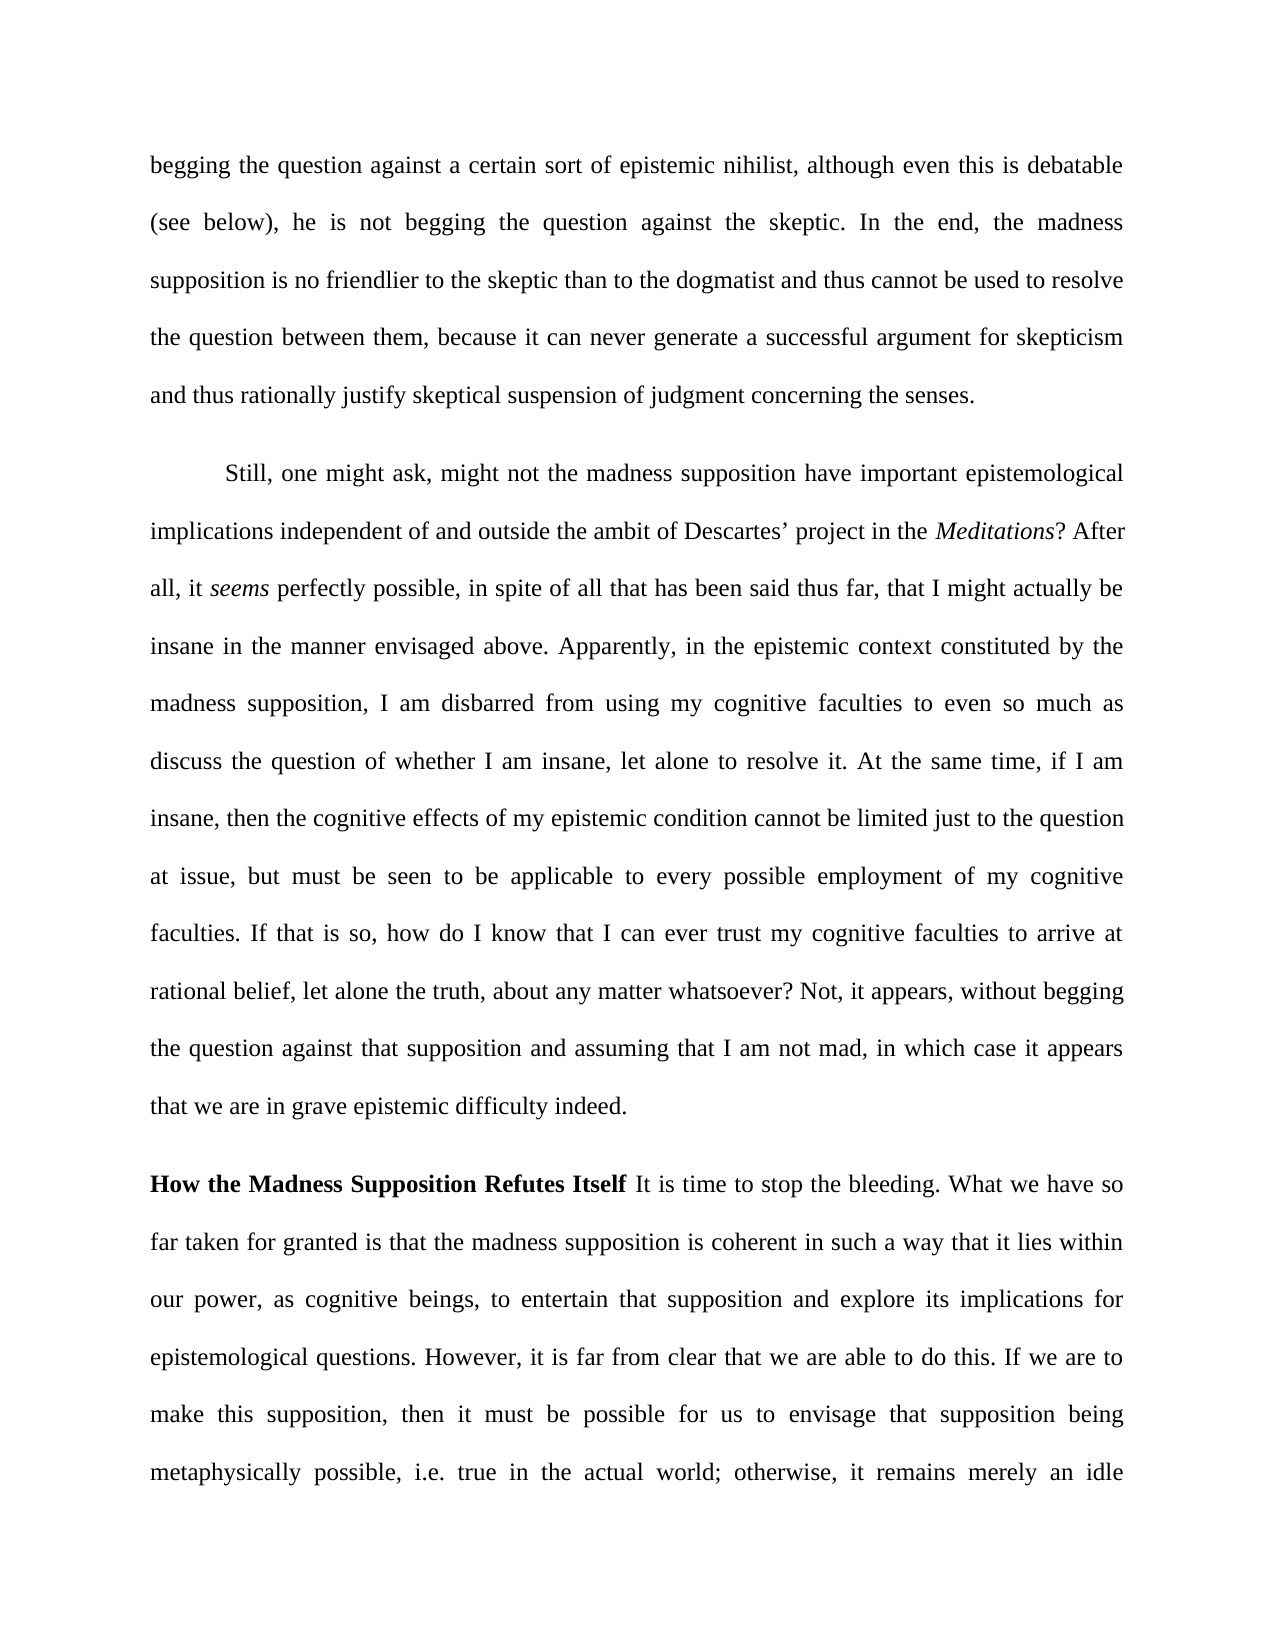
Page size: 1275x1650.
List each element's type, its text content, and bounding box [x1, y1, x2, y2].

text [150, 150, 1125, 409]
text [150, 1169, 1125, 1485]
text Still, one might ask, might not the madness supposition have important epistemological implications independent of and outside the ambit of Descartes’ project in the Meditations? After all, it seems perfectly possible, in spite of all that has been said thus far, that I might actually be insane in the manner envisaged above. Apparently, in the epistemic context constituted by the madness supposition, I am disbarred from using my cognitive faculties to even so much as discuss the question of whether I am insane, let alone to resolve it. At the same time, if I am insane, then the cognitive effects of my epistemic condition cannot be limited just to the question at issue, but must be seen to be applicable to every possible employment of my cognitive faculties. If that is so, how do I know that I can ever trust my cognitive faculties to arrive at rational belief, let alone the truth, about any matter whatsoever? Not, it appears, without begging the question against that supposition and assuming that I am not mad, in which case it appears that we are in grave epistemic difficulty indeed. [150, 458, 1125, 1119]
